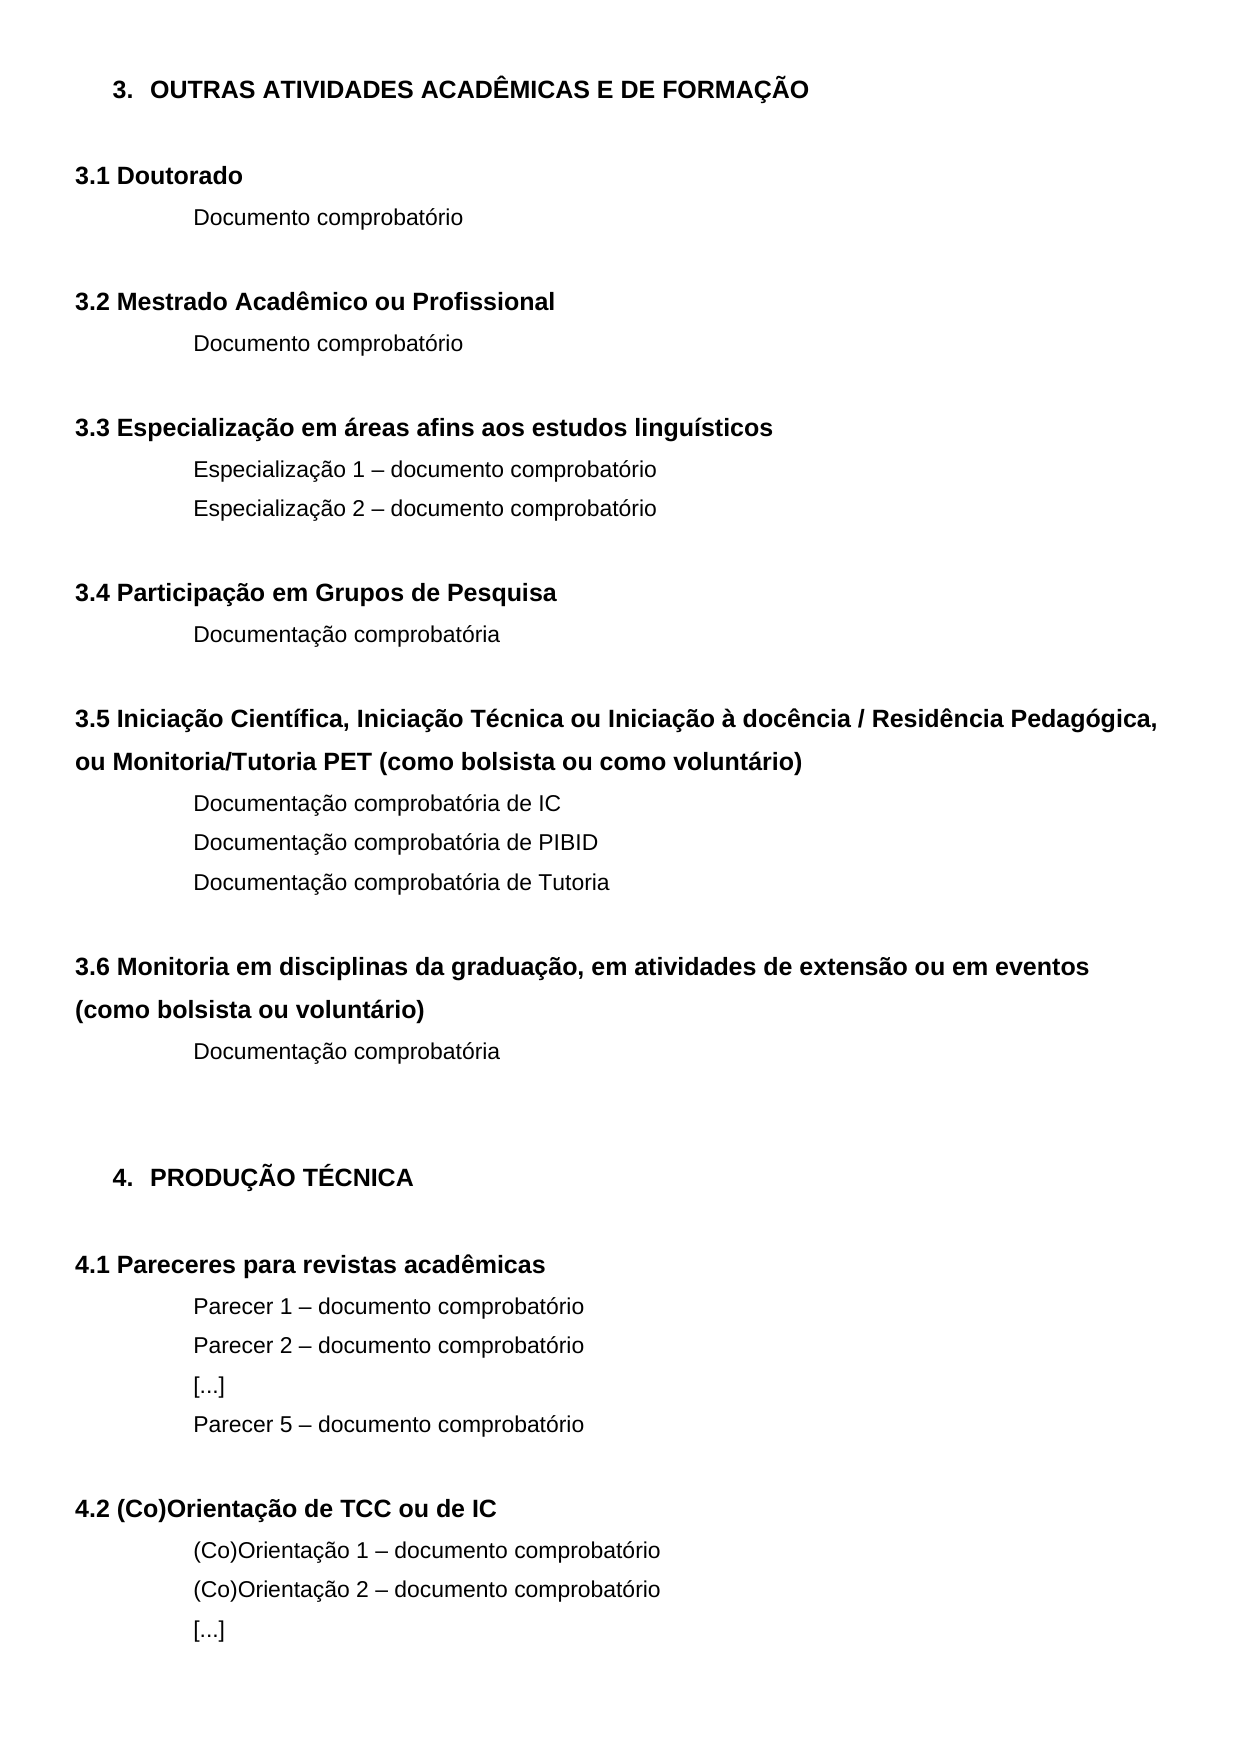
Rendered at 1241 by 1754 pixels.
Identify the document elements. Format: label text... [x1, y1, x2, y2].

text Documentação comprobatória de Tutoria [193, 869, 1165, 895]
text Documentação comprobatória [193, 621, 1165, 647]
text Documentação comprobatória de PIBID [193, 829, 1165, 856]
text Parecer 5 – documento comprobatório [193, 1411, 1165, 1438]
text 3.5 Iniciação Científica, Iniciação Técnica ou Iniciação à docência / Residência Pedagógica, ou Monitoria/Tutoria PET (como bolsista ou como voluntário) [75, 704, 1165, 776]
text 4.1 Pareceres para revistas acadêmicas [75, 1250, 1165, 1278]
text Documento comprobatório [193, 204, 1165, 231]
text Especialização 1 – documento comprobatório [193, 456, 1165, 482]
list OUTRAS ATIVIDADES ACADÊMICAS E DE FORMAÇÃO [112, 75, 1165, 104]
text Documentação comprobatória [75, 1038, 1165, 1064]
text [...] [193, 1616, 1165, 1642]
list PRODUÇÃO TÉCNICA [112, 1163, 1165, 1192]
text 4.2 (Co)Orientação de TCC ou de IC [75, 1494, 1165, 1523]
text 3.6 Monitoria em disciplinas da graduação, em atividades de extensão ou em eventos (como bolsista ou voluntário) [75, 951, 1165, 1023]
text Parecer 1 – documento comprobatório [193, 1293, 1165, 1319]
text (Co)Orientação 1 – documento comprobatório [193, 1537, 1165, 1563]
text 3.3 Especialização em áreas afins aos estudos linguísticos [75, 413, 1165, 441]
text Especialização 2 – documento comprobatório [193, 495, 1165, 522]
text 3.2 Mestrado Acadêmico ou Profissional [75, 287, 1165, 316]
text (Co)Orientação 2 – documento comprobatório [193, 1576, 1165, 1603]
text [...] [193, 1372, 1165, 1398]
text Documentação comprobatória de IC [193, 790, 1165, 816]
text 3.4 Participação em Grupos de Pesquisa [75, 578, 1165, 607]
text Parecer 2 – documento comprobatório [193, 1332, 1165, 1359]
text 3.1 Doutorado [75, 161, 1165, 190]
text Documento comprobatório [193, 330, 1165, 356]
